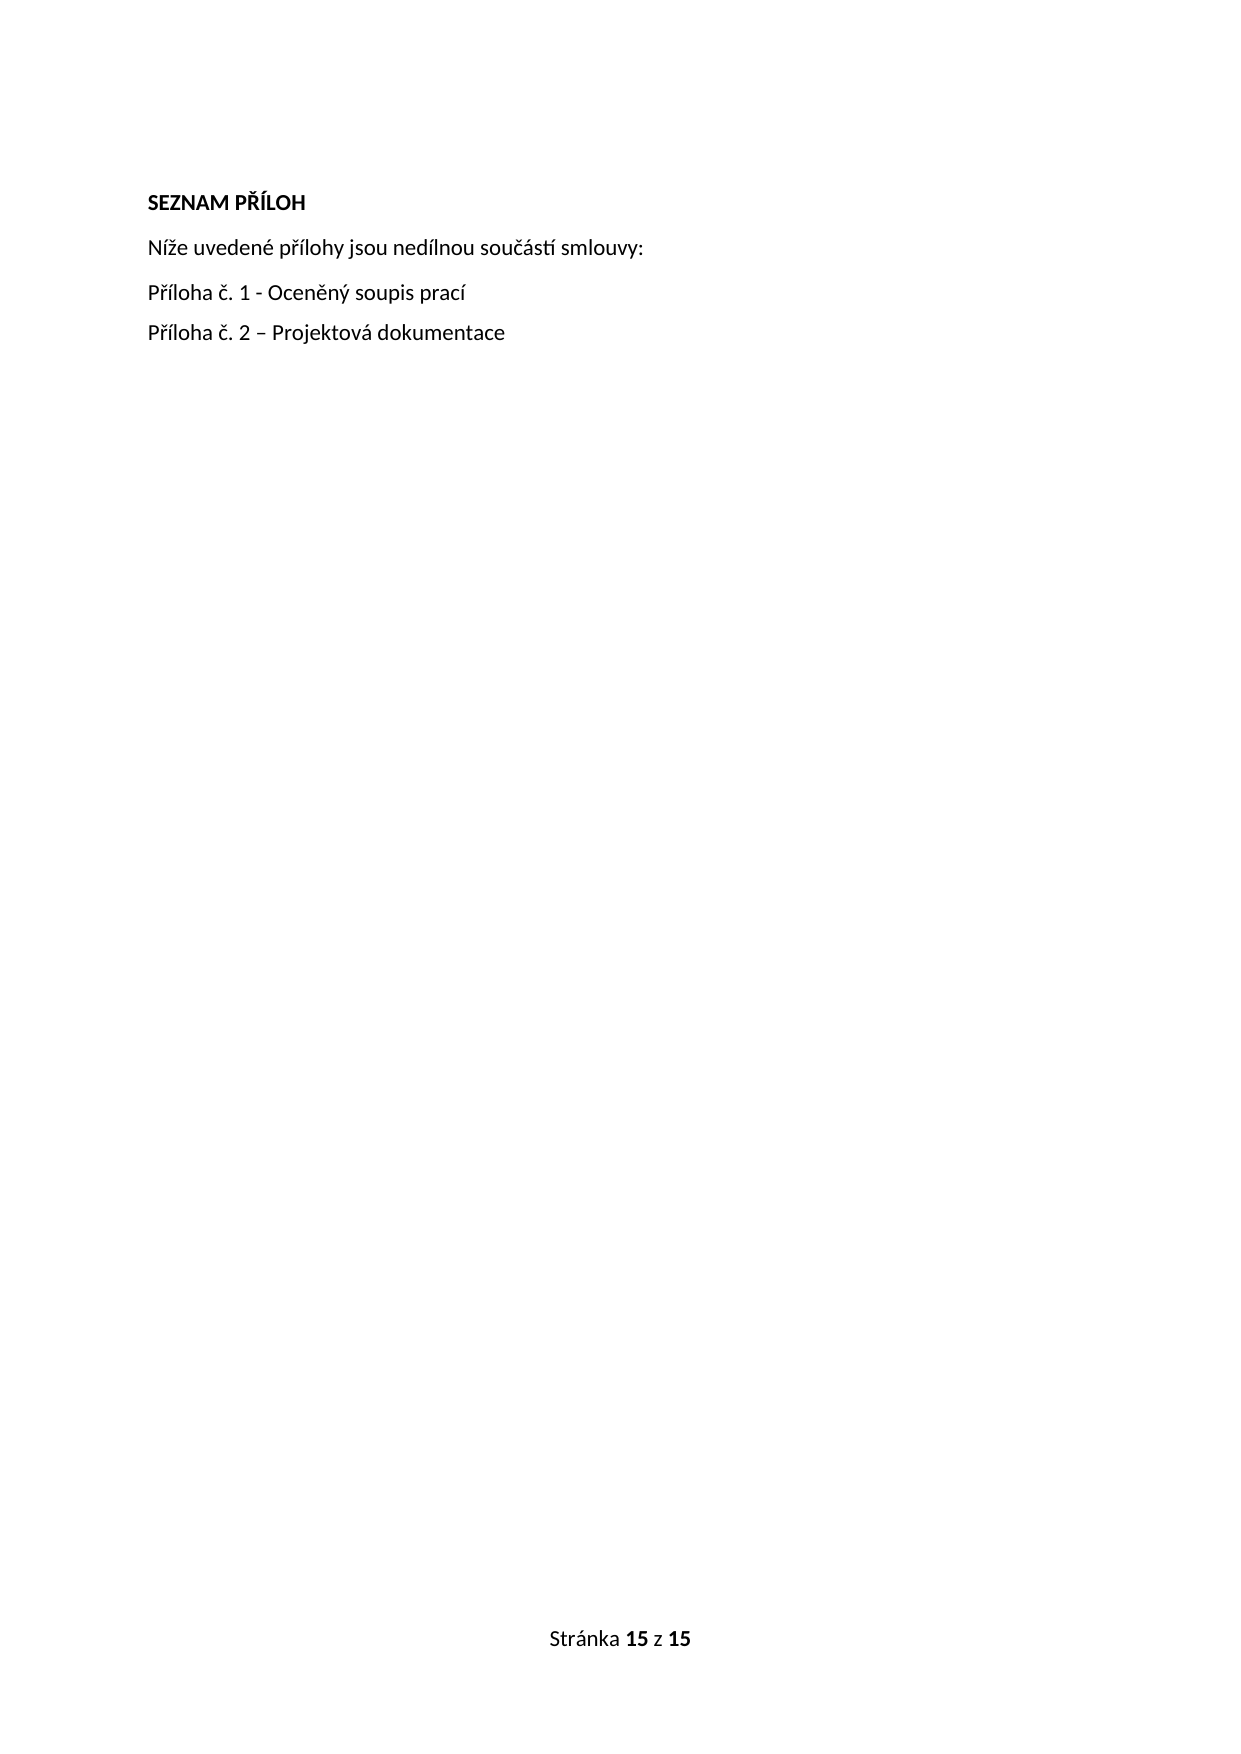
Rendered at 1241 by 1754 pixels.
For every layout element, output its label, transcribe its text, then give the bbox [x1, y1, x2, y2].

text Níže uvedené přílohy jsou nedílnou součástí smlouvy: [148, 233, 1093, 261]
text Příloha č. 2 – Projektová dokumentace [148, 318, 1093, 346]
text SEZNAM PŘÍLOH [148, 188, 1093, 217]
text Příloha č. 1 - Oceněný soupis prací [148, 278, 1093, 306]
